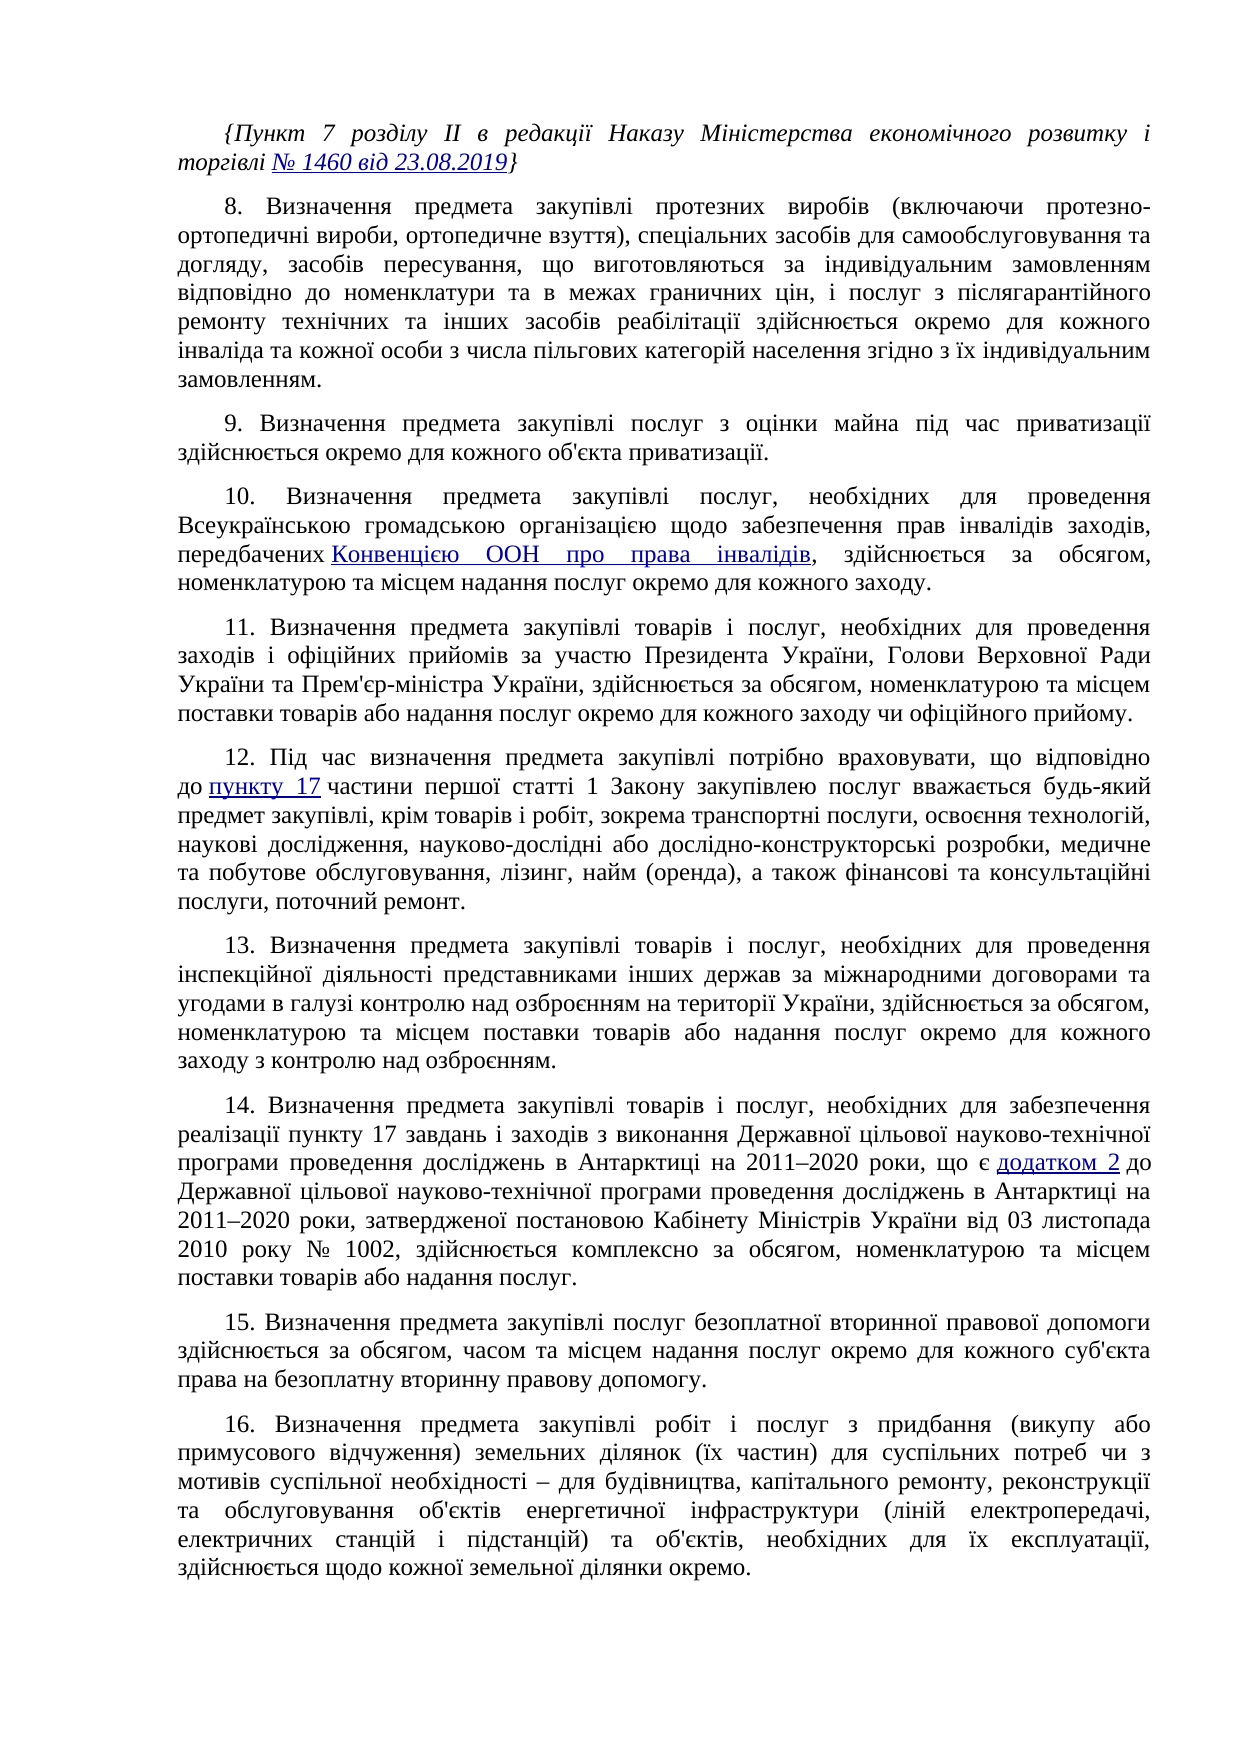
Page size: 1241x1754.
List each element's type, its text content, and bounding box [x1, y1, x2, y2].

text 15. Визначення предмета закупівлі послуг безоплатної вторинної правової допомоги здійснюється за обсягом, часом та місцем надання послуг окремо для кожного суб'єкта права на безоплатну вторинну правову допомогу. [177, 1307, 1152, 1393]
text 14. Визначення предмета закупівлі товарів і послуг, необхідних для забезпечення реалізації пункту 17 завдань і заходів з виконання Державної цільової науково-технічної програми проведення досліджень в Антарктиці на 2011–2020 роки, що є додатком 2 до Державної цільової науково-технічної програми проведення досліджень в Антарктиці на 2011–2020 роки, затвердженої постановою Кабінету Міністрів України від 03 листопада 2010 року № 1002, здійснюється комплексно за обсягом, номенклатурою та місцем поставки товарів або надання послуг. [177, 1090, 1152, 1291]
text 11. Визначення предмета закупівлі товарів і послуг, необхідних для проведення заходів і офіційних прийомів за участю Президента України, Голови Верховної Ради України та Прем'єр-міністра України, здійснюється за обсягом, номенклатурою та місцем поставки товарів або надання послуг окремо для кожного заходу чи офіційного прийому. [177, 612, 1152, 727]
text {Пункт 7 розділу ІІ в редакції Наказу Міністерства економічного розвитку і торгівлі № 1460 від 23.08.2019} [177, 118, 1152, 176]
text 16. Визначення предмета закупівлі робіт і послуг з придбання (викупу або примусового відчуження) земельних ділянок (їх частин) для суспільних потреб чи з мотивів суспільної необхідності – для будівництва, капітального ремонту, реконструкції та обслуговування об'єктів енергетичної інфраструктури (ліній електропередачі, електричних станцій і підстанцій) та об'єктів, необхідних для їх експлуатації, здійснюється щодо кожної земельної ділянки окремо. [177, 1409, 1152, 1581]
text 8. Визначення предмета закупівлі протезних виробів (включаючи протезно-ортопедичні вироби, ортопедичне взуття), спеціальних засобів для самообслуговування та догляду, засобів пересування, що виготовляються за індивідуальним замовленням відповідно до номенклатури та в межах граничних цін, і послуг з післягарантійного ремонту технічних та інших засобів реабілітації здійснюється окремо для кожного інваліда та кожної особи з числа пільгових категорій населення згідно з їх індивідуальним замовленням. [177, 191, 1152, 392]
text 12. Під час визначення предмета закупівлі потрібно враховувати, що відповідно до пункту 17 частини першої статті 1 Закону закупівлею послуг вважається будь-який предмет закупівлі, крім товарів і робіт, зокрема транспортні послуги, освоєння технологій, наукові дослідження, науково-дослідні або дослідно-конструкторські розробки, медичне та побутове обслуговування, лізинг, найм (оренда), а також фінансові та консультаційні послуги, поточний ремонт. [177, 742, 1152, 915]
text 13. Визначення предмета закупівлі товарів і послуг, необхідних для проведення інспекційної діяльності представниками інших держав за міжнародними договорами та угодами в галузі контролю над озброєнням на території України, здійснюється за обсягом, номенклатурою та місцем поставки товарів або надання послуг окремо для кожного заходу з контролю над озброєнням. [177, 931, 1152, 1074]
text 9. Визначення предмета закупівлі послуг з оцінки майна під час приватизації здійснюється окремо для кожного об'єкта приватизації. [177, 408, 1152, 466]
text 10. Визначення предмета закупівлі послуг, необхідних для проведення Всеукраїнською громадською організацією щодо забезпечення прав інвалідів заходів, передбачених Конвенцією ООН про права інвалідів, здійснюється за обсягом, номенклатурою та місцем надання послуг окремо для кожного заходу. [177, 481, 1152, 596]
